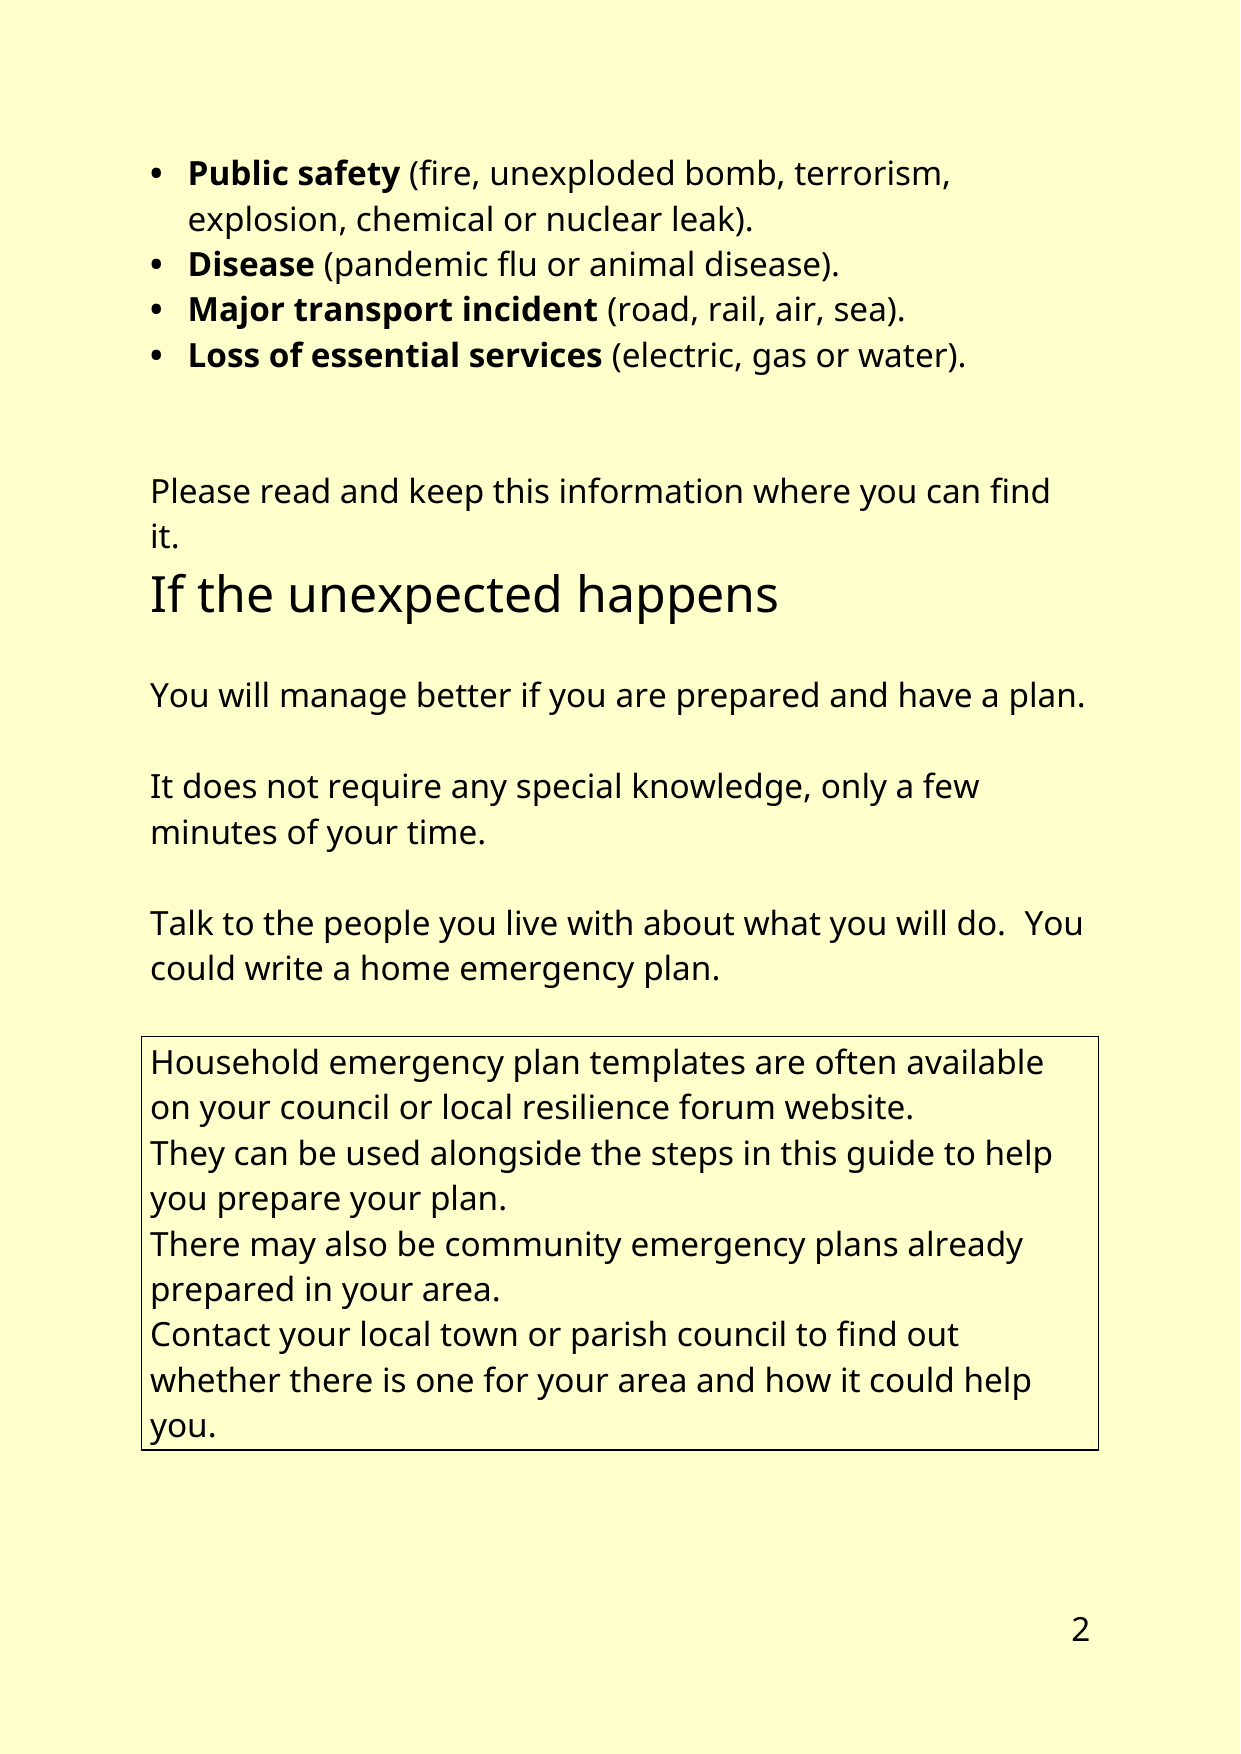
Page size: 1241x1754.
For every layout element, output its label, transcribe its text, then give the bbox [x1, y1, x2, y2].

text Household emergency plan templates are often available on your council or local resilience forum website. [142, 1037, 1098, 1129]
text Contact your local town or parish council to find out whether there is one for your area and how it could help you. [142, 1308, 1098, 1449]
text If the unexpected happens [150, 559, 1090, 627]
text It does not require any special knowledge, only a few minutes of your time. [150, 763, 1090, 854]
list Disease (pandemic flu or animal disease). [150, 241, 1090, 286]
text They can be used alongside the steps in this guide to help you prepare your plan. [150, 1129, 1090, 1220]
list Public safety (fire, unexploded bomb, terrorism, explosion, chemical or nuclear leak). [150, 150, 1090, 241]
text Talk to the people you live with about what you will do. You could write a home emergency plan. [150, 899, 1090, 990]
list Loss of essential services (electric, gas or water). [150, 332, 1090, 377]
text There may also be community emergency plans already prepared in your area. [150, 1220, 1090, 1308]
text You will manage better if you are prepared and have a plan. [150, 672, 1090, 718]
text Please read and keep this information where you can find it. [150, 468, 1090, 559]
list Major transport incident (road, rail, air, sea). [150, 286, 1090, 332]
